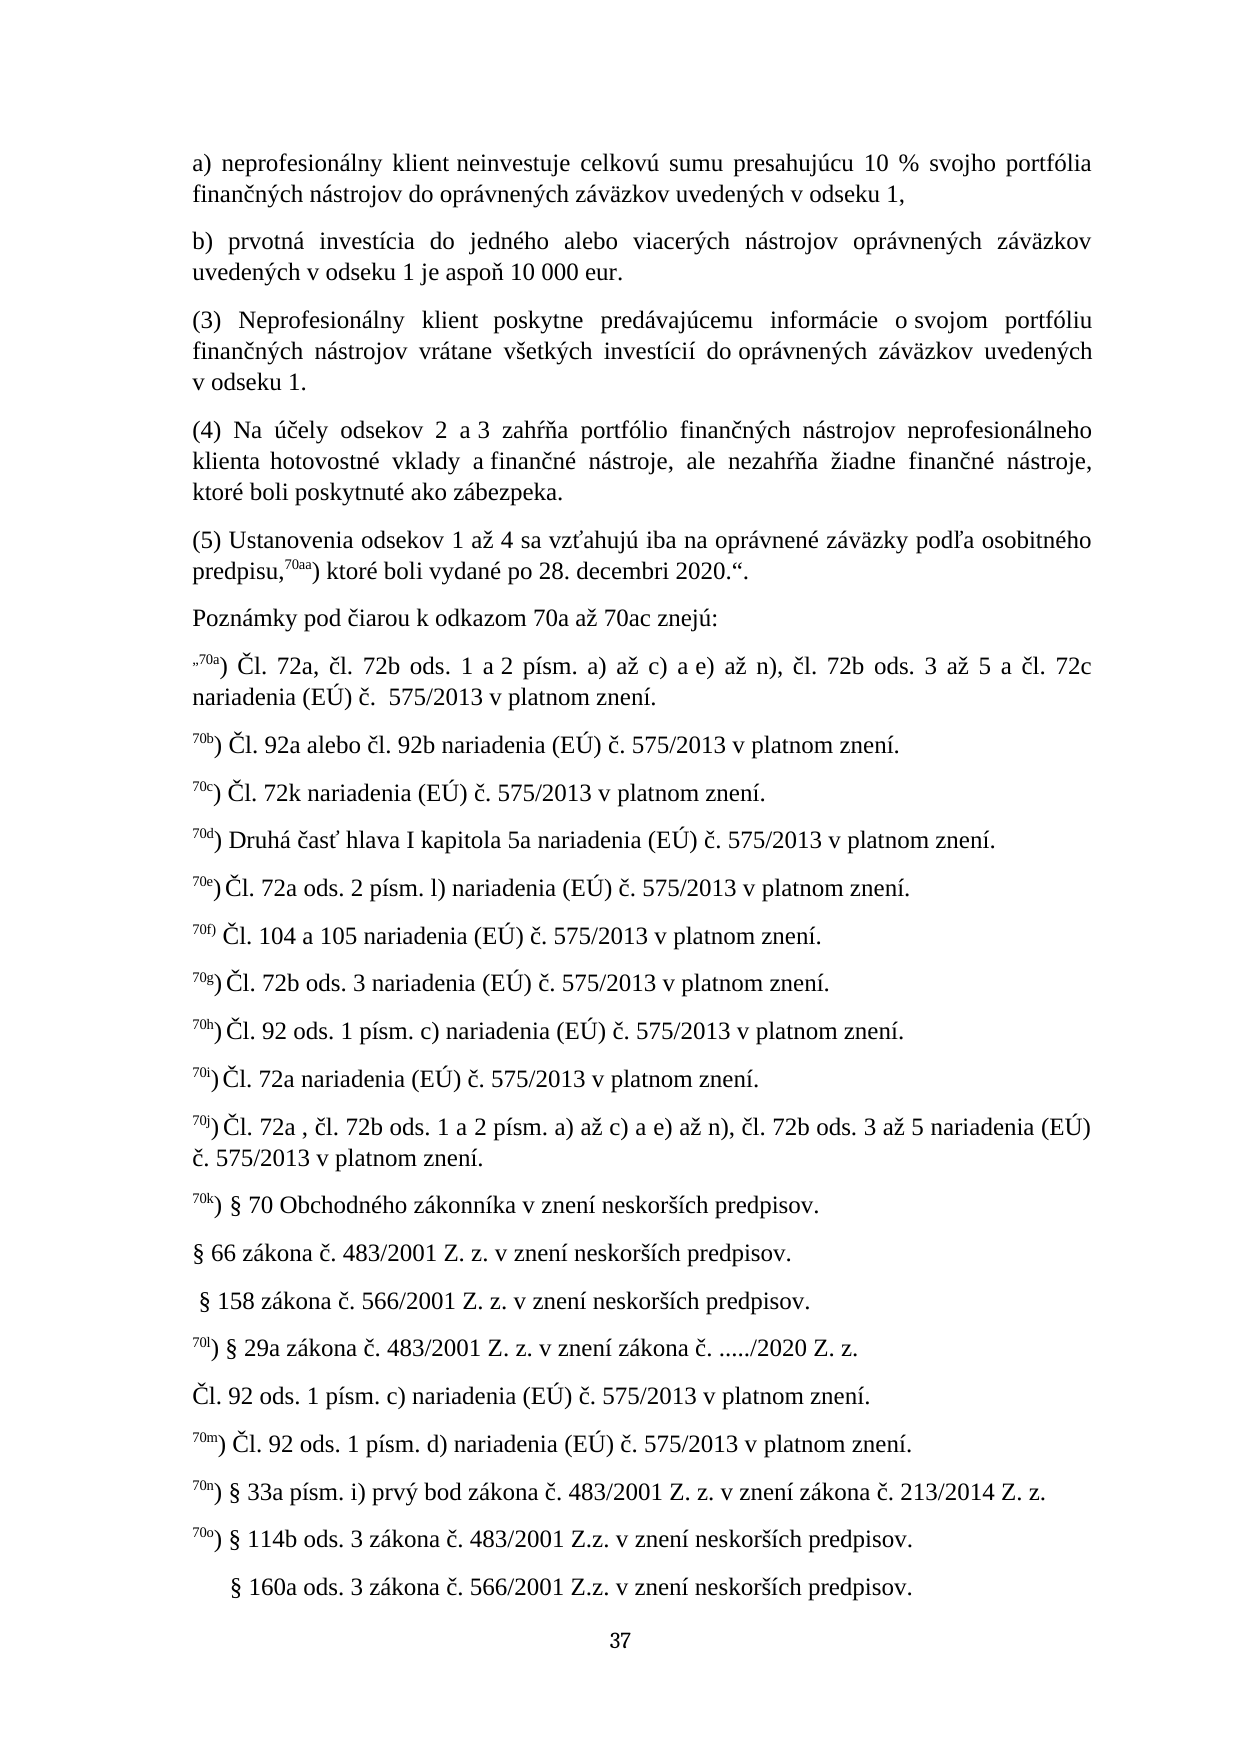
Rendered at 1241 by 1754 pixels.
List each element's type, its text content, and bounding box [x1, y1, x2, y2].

text 70m) Čl. 92 ods. 1 písm. d) nariadenia (EÚ) č. 575/2013 v platnom znení. [192, 1429, 1093, 1458]
text 70k) § 70 Obchodného zákonníka v znení neskorších predpisov. [192, 1190, 1093, 1219]
text Čl. 92 ods. 1 písm. c) nariadenia (EÚ) č. 575/2013 v platnom znení. [192, 1381, 1093, 1410]
text § 160a ods. 3 zákona č. 566/2001 Z.z. v znení neskorších predpisov. [192, 1572, 1093, 1601]
text (4) Na účely odsekov 2 a 3 zahŕňa portfólio finančných nástrojov neprofesionálneho klienta hotovostné vklady a finančné nástroje, ale nezahŕňa žiadne finančné nástroje, ktoré boli poskytnuté ako zábezpeka. [192, 415, 1093, 506]
text 70l) § 29a zákona č. 483/2001 Z. z. v znení zákona č. ...../2020 Z. z. [192, 1333, 1093, 1362]
text 70o) § 114b ods. 3 zákona č. 483/2001 Z.z. v znení neskorších predpisov. [192, 1524, 1093, 1553]
text 70f) Čl. 104 a 105 nariadenia (EÚ) č. 575/2013 v platnom znení. [192, 921, 1093, 949]
text § 66 zákona č. 483/2001 Z. z. v znení neskorších predpisov. [192, 1238, 1093, 1267]
text 70e) Čl. 72a ods. 2 písm. l) nariadenia (EÚ) č. 575/2013 v platnom znení. [192, 873, 1093, 902]
text 70j) Čl. 72a , čl. 72b ods. 1 a 2 písm. a) až c) a e) až n), čl. 72b ods. 3 až 5 nariadenia (EÚ) č. 575/2013 v platnom znení. [192, 1112, 1093, 1171]
text b) prvotná investícia do jedného alebo viacerých nástrojov oprávnených záväzkov uvedených v odseku 1 je aspoň 10 000 eur. [192, 226, 1093, 286]
text 70i) Čl. 72a nariadenia (EÚ) č. 575/2013 v platnom znení. [192, 1064, 1093, 1093]
text 70g) Čl. 72b ods. 3 nariadenia (EÚ) č. 575/2013 v platnom znení. [192, 968, 1093, 997]
text (5) Ustanovenia odsekov 1 až 4 sa vzťahujú iba na oprávnené záväzky podľa osobitného predpisu,70aa) ktoré boli vydané po 28. decembri 2020.“. [192, 525, 1093, 584]
text 70h) Čl. 92 ods. 1 písm. c) nariadenia (EÚ) č. 575/2013 v platnom znení. [192, 1016, 1093, 1045]
text 70n) § 33a písm. i) prvý bod zákona č. 483/2001 Z. z. v znení zákona č. 213/2014 Z. z. [192, 1477, 1093, 1505]
text (3) Neprofesionálny klient poskytne predávajúcemu informácie o svojom portfóliu finančných nástrojov vrátane všetkých investícií do oprávnených záväzkov uvedených v odseku 1. [192, 305, 1093, 396]
text 70d) Druhá časť hlava I kapitola 5a nariadenia (EÚ) č. 575/2013 v platnom znení. [192, 825, 1093, 854]
text 70c) Čl. 72k nariadenia (EÚ) č. 575/2013 v platnom znení. [192, 778, 1093, 806]
text 70b) Čl. 92a alebo čl. 92b nariadenia (EÚ) č. 575/2013 v platnom znení. [192, 730, 1093, 759]
text „70a) Čl. 72a, čl. 72b ods. 1 a 2 písm. a) až c) a e) až n), čl. 72b ods. 3 až 5 a čl. 72c nariadenia (EÚ) č. 575/2013 v platnom znení. [192, 651, 1093, 711]
text § 158 zákona č. 566/2001 Z. z. v znení neskorších predpisov. [192, 1286, 1093, 1314]
text a) neprofesionálny klient neinvestuje celkovú sumu presahujúcu 10 % svojho portfólia finančných nástrojov do oprávnených záväzkov uvedených v odseku 1, [192, 148, 1093, 207]
text Poznámky pod čiarou k odkazom 70a až 70ac znejú: [192, 603, 1093, 632]
